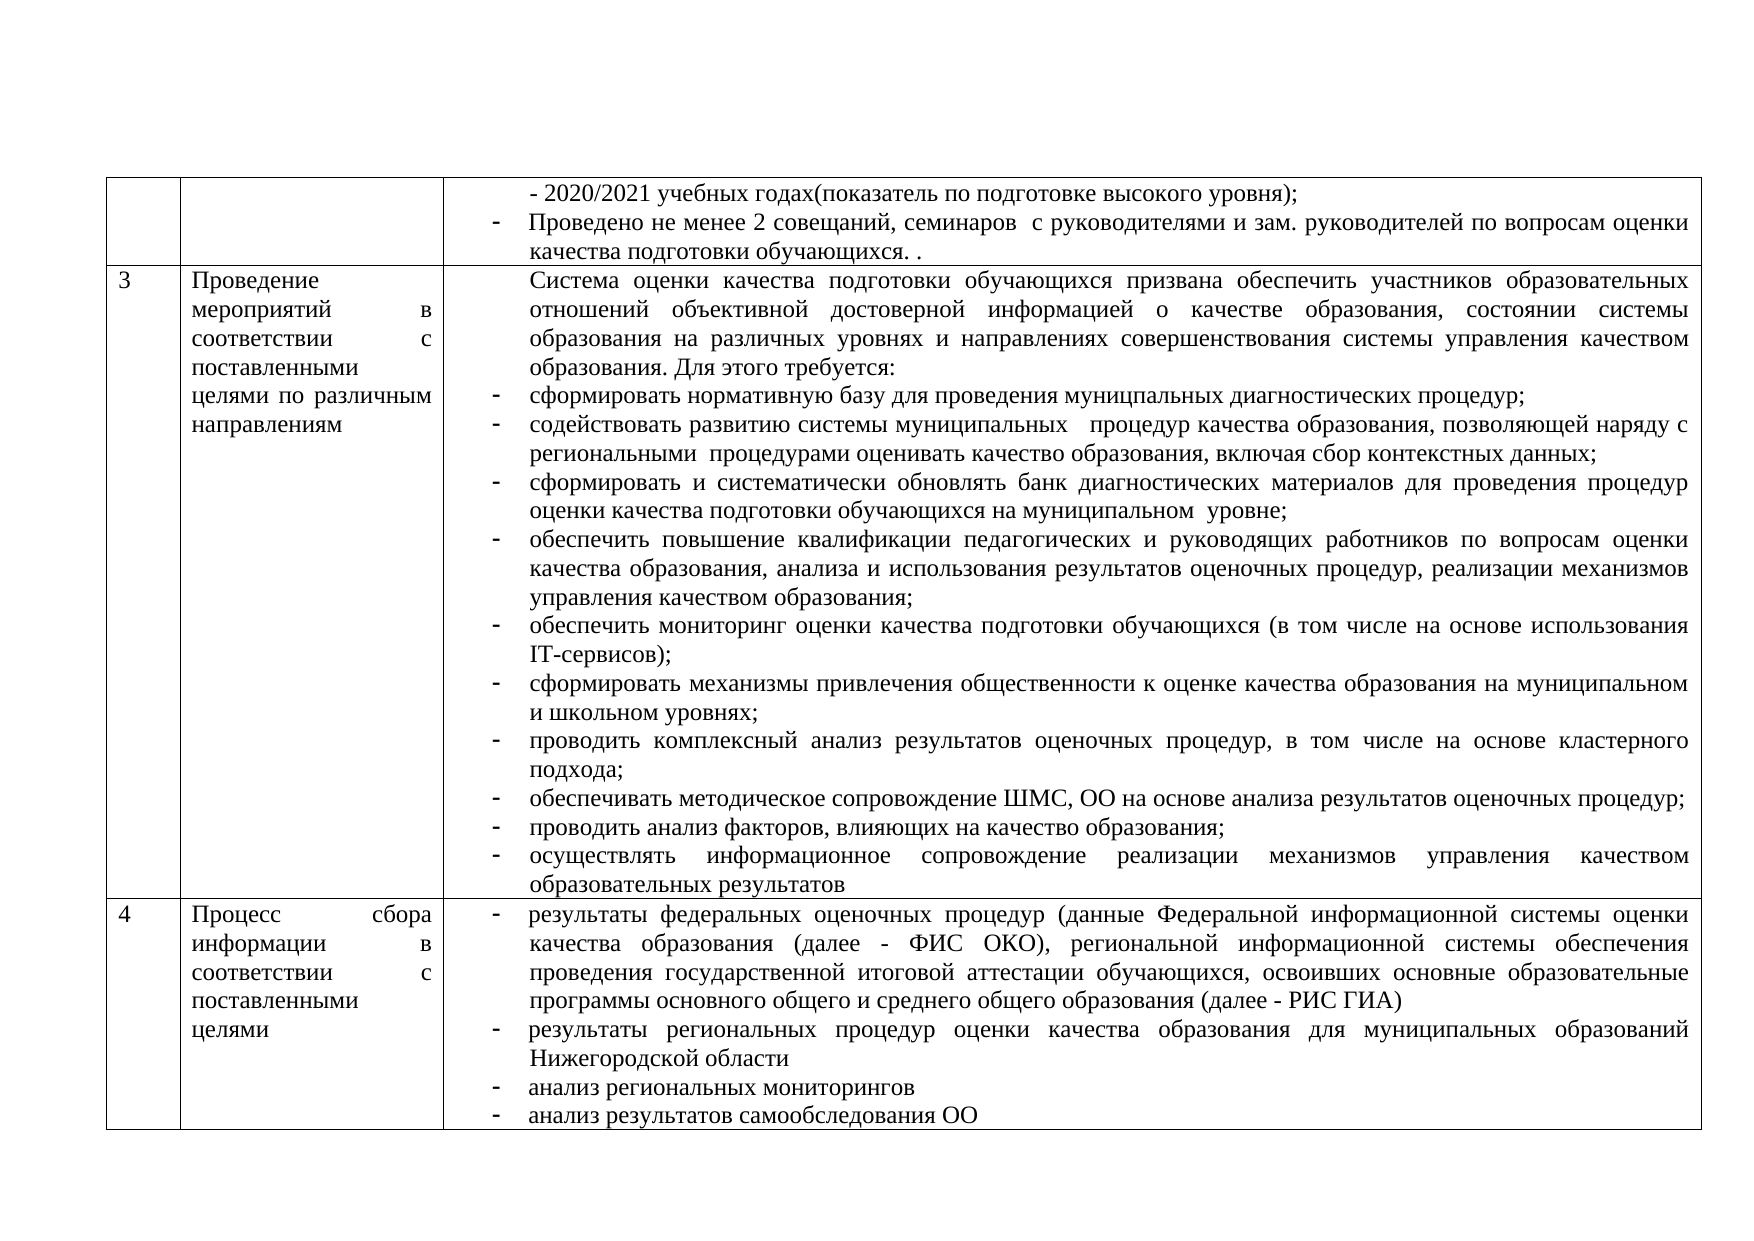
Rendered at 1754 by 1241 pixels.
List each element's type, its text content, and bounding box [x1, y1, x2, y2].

table_cell 2 [107, 178, 180, 264]
table_cell 3 [107, 266, 180, 898]
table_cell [444, 178, 1701, 264]
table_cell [181, 178, 443, 264]
table_cell результаты федеральных оценочных процедур (данные Федеральной информационной системы оценки качества образования (далее - ФИС ОКО), региональной информационной системы обеспечения проведения государственной итоговой аттестации обучающихся, освоивших основные образовательные программы основного общего и среднего общего образования (далее - РИС ГИА) результаты региональных процедур оценки качества образования для муниципальных образований Нижегородской области анализ региональных мониторингов анализ результатов самообследования ОО [444, 899, 1701, 1129]
table_cell Процесс сбора информации в соответствии с поставленными целями [181, 899, 443, 1129]
table_cell 4 [107, 899, 180, 1129]
table_cell Система оценки качества подготовки обучающихся призвана обеспечить участников образовательных отношений объективной достоверной информацией о качестве образования, состоянии системы образования на различных уровнях и направлениях совершенствования системы управления качеством образования. Для этого требуется: сформировать нормативную базу для проведения муницпальных диагностических процедур; содействовать развитию системы муниципальных процедур качества образования, позволяющей наряду с региональными процедурами оценивать качество образования, включая сбор контекстных данных; сформировать и систематически обновлять банк диагностических материалов для проведения процедур оценки качества подготовки обучающихся на муниципальном уровне; обеспечить повышение квалификации педагогических и руководящих работников по вопросам оценки качества образования, анализа и использования результатов оценочных процедур, реализации механизмов управления качеством образования; обеспечить мониторинг оценки качества подготовки обучающихся (в том числе на основе использования IT-сервисов); сформировать механизмы привлечения общественности к оценке качества образования на муниципальном и школьном уровнях; проводить комплексный анализ результатов оценочных процедур, в том числе на основе кластерного подхода; обеспечивать методическое сопровождение ШМС, ОО на основе анализа результатов оценочных процедур; проводить анализ факторов, влияющих на качество образования; осуществлять информационное сопровождение реализации механизмов управления качеством образовательных результатов [444, 266, 1701, 898]
table_cell Проведение мероприятий в соответствии с поставленными целями по различным направлениям [181, 266, 443, 898]
